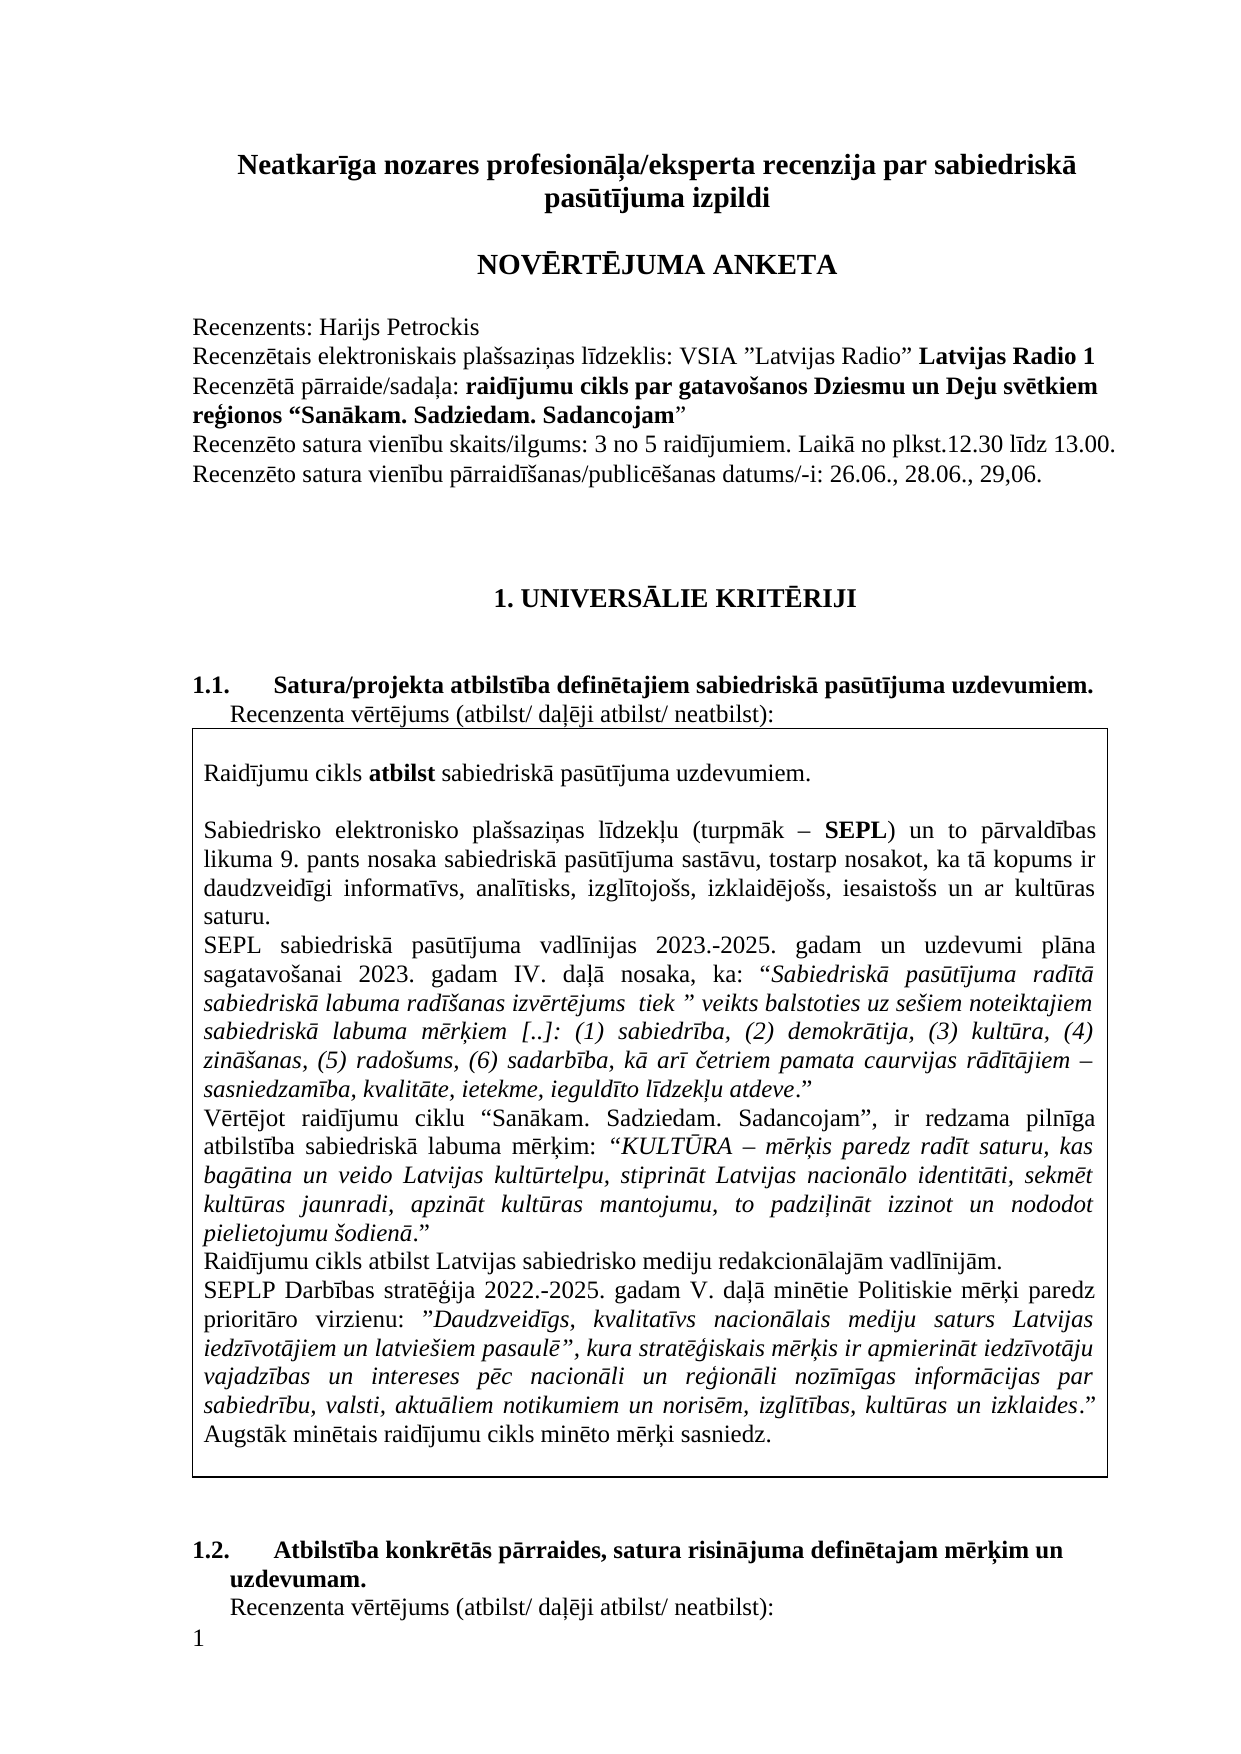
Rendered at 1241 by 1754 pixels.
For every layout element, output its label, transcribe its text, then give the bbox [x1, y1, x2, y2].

list Recenzenta vērtējums (atbilst/ daļēji atbilst/ neatbilst): [229, 1592, 1122, 1621]
text Recenzents: Harijs Petrockis [192, 312, 1122, 340]
list Recenzenta vērtējums (atbilst/ daļēji atbilst/ neatbilst): [229, 699, 1122, 728]
text Recenzētā pārraide/sadaļa: raidījumu cikls par gatavošanos Dziesmu un Deju svētkiem reģionos “Sanākam. Sadziedam. Sadancojam” [192, 371, 1122, 428]
title NOVĒRTĒJUMA ANKETA [192, 247, 1122, 281]
text Recenzētais elektroniskais plašsaziņas līdzeklis: VSIA ”Latvijas Radio” Latvijas Radio 1 [192, 341, 1122, 370]
title Neatkarīga nozares profesionāļa/eksperta recenzija par sabiedriskā pasūtījuma izpildi [192, 147, 1122, 214]
text Recenzēto satura vienību skaits/ilgums: 3 no 5 raidījumiem. Laikā no plkst.12.30 līdz 13.00. [192, 429, 1122, 458]
text Recenzēto satura vienību pārraidīšanas/publicēšanas datums/-i: 26.06., 28.06., 29,06. [192, 459, 1122, 488]
table_header Raidījumu cikls atbilst sabiedriskā pasūtījuma uzdevumiem. Sabiedrisko elektronisko plašsaziņas līdzekļu (turpmāk – SEPL) un to pārvaldības likuma 9. pants nosaka sabiedriskā pasūtījuma sastāvu, tostarp nosakot, ka tā kopums ir daudzveidīgi informatīvs, analītisks, izglītojošs, izklaidējošs, iesaistošs un ar kultūras saturu. SEPL sabiedriskā pasūtījuma vadlīnijas 2023.-2025. gadam un uzdevumi plāna sagatavošanai 2023. gadam IV. daļā nosaka, ka: “Sabiedriskā pasūtījuma radītā sabiedriskā labuma radīšanas izvērtējums tiek ” veikts balstoties uz sešiem noteiktajiem sabiedriskā labuma mērķiem [..]: (1) sabiedrība, (2) demokrātija, (3) kultūra, (4) zināšanas, (5) radošums, (6) sadarbība, kā arī četriem pamata caurvijas rādītājiem – sasniedzamība, kvalitāte, ietekme, ieguldīto līdzekļu atdeve.” Vērtējot raidījumu ciklu “Sanākam. Sadziedam. Sadancojam”, ir redzama pilnīga atbilstība sabiedriskā labuma mērķim: “KULTŪRA – mērķis paredz radīt saturu, kas bagātina un veido Latvijas kultūrtelpu, stiprināt Latvijas nacionālo identitāti, sekmēt kultūras jaunradi, apzināt kultūras mantojumu, to padziļināt izzinot un nododot pielietojumu šodienā.” Raidījumu cikls atbilst Latvijas sabiedrisko mediju redakcionālajām vadlīnijām. SEPLP Darbības stratēģija 2022.-2025. gadam V. daļā minētie Politiskie mērķi paredz prioritāro virzienu: ”Daudzveidīgs, kvalitatīvs nacionālais mediju saturs Latvijas iedzīvotājiem un latviešiem pasaulē”, kura stratēģiskais mērķis ir apmierināt iedzīvotāju vajadzības un intereses pēc nacionāli un reģionāli nozīmīgas informācijas par sabiedrību, valsti, aktuāliem notikumiem un norisēm, izglītības, kultūras un izklaides.” Augstāk minētais raidījumu cikls minēto mērķi sasniedz. [193, 729, 1107, 1476]
list UNIVERSĀLIE KRITĒRIJI [493, 582, 1122, 613]
list Satura/projekta atbilstība definētajiem sabiedriskā pasūtījuma uzdevumiem. [192, 670, 1122, 699]
list Atbilstība konkrētās pārraides, satura risinājuma definētajam mērķim un uzdevumam. [192, 1535, 1122, 1592]
